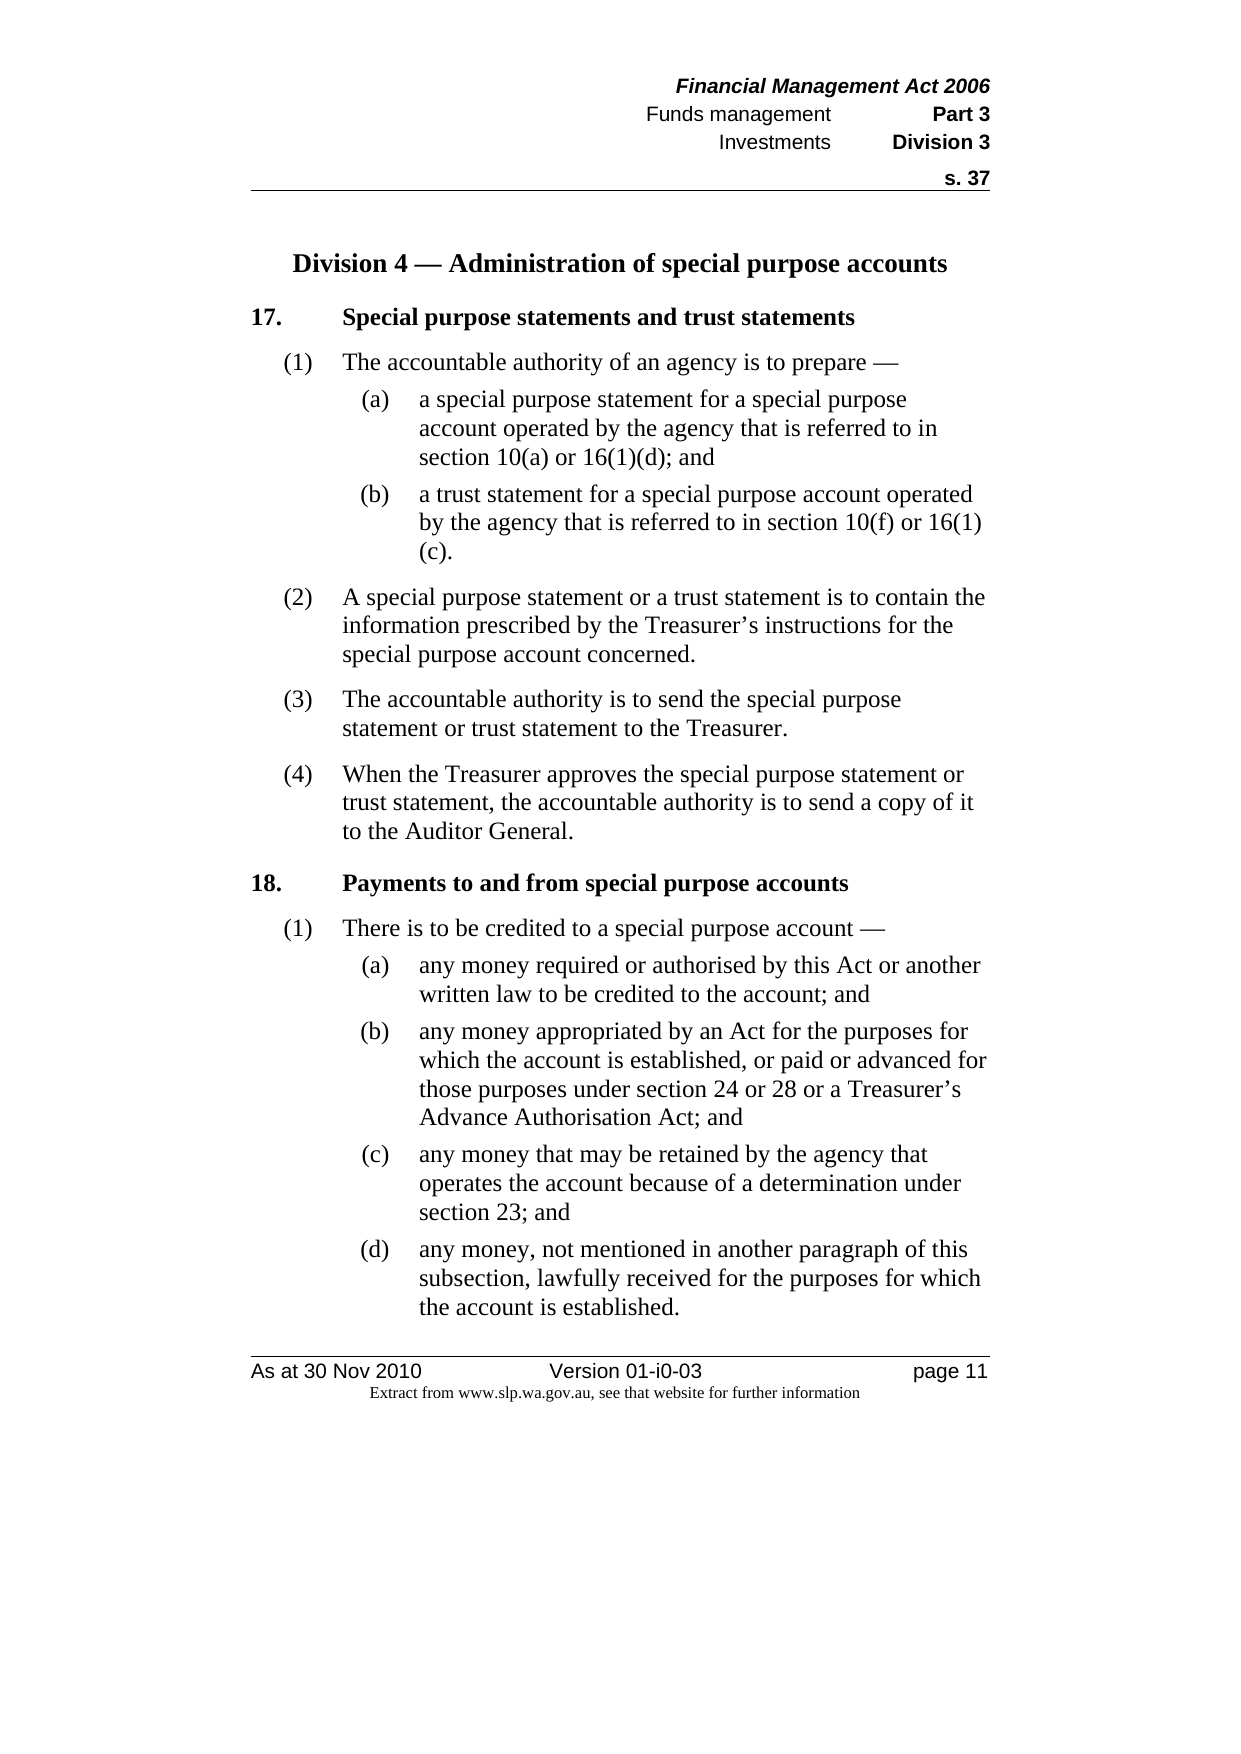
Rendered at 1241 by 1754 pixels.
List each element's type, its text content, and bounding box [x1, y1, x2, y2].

text (b) any money appropriated by an Act for the purposes for which the account is established, or paid or advanced for those purposes under section 24 or 28 or a Treasurer’s Advance Authorisation Act; and [251, 1016, 990, 1131]
text (a) any money required or authorised by this Act or another written law to be credited to the account; and [251, 950, 990, 1008]
text (b) a trust statement for a special purpose account operated by the agency that is referred to in section 10(f) or 16(1)(c). [251, 479, 990, 565]
text (d) any money, not mentioned in another paragraph of this subsection, lawfully received for the purposes for which the account is established. [251, 1234, 990, 1320]
text (2) A special purpose statement or a trust statement is to contain the information prescribed by the Treasurer’s instructions for the special purpose account concerned. [251, 582, 990, 668]
subtitle 18. Payments to and from special purpose accounts [251, 868, 990, 897]
text (4) When the Treasurer approves the special purpose statement or trust statement, the accountable authority is to send a copy of it to the Auditor General. [251, 759, 990, 845]
text (3) The accountable authority is to send the special purpose statement or trust statement to the Treasurer. [251, 684, 990, 742]
text (a) a special purpose statement for a special purpose account operated by the agency that is referred to in section 10(a) or 16(1)(d); and [251, 384, 990, 470]
subtitle 17. Special purpose statements and trust statements [251, 302, 990, 330]
text (1) There is to be credited to a special purpose account — [251, 913, 990, 942]
text (c) any money that may be retained by the agency that operates the account because of a determination under section 23; and [251, 1139, 990, 1226]
subtitle Division 4 — Administration of special purpose accounts [251, 247, 990, 279]
text (1) The accountable authority of an agency is to prepare — [251, 347, 990, 376]
